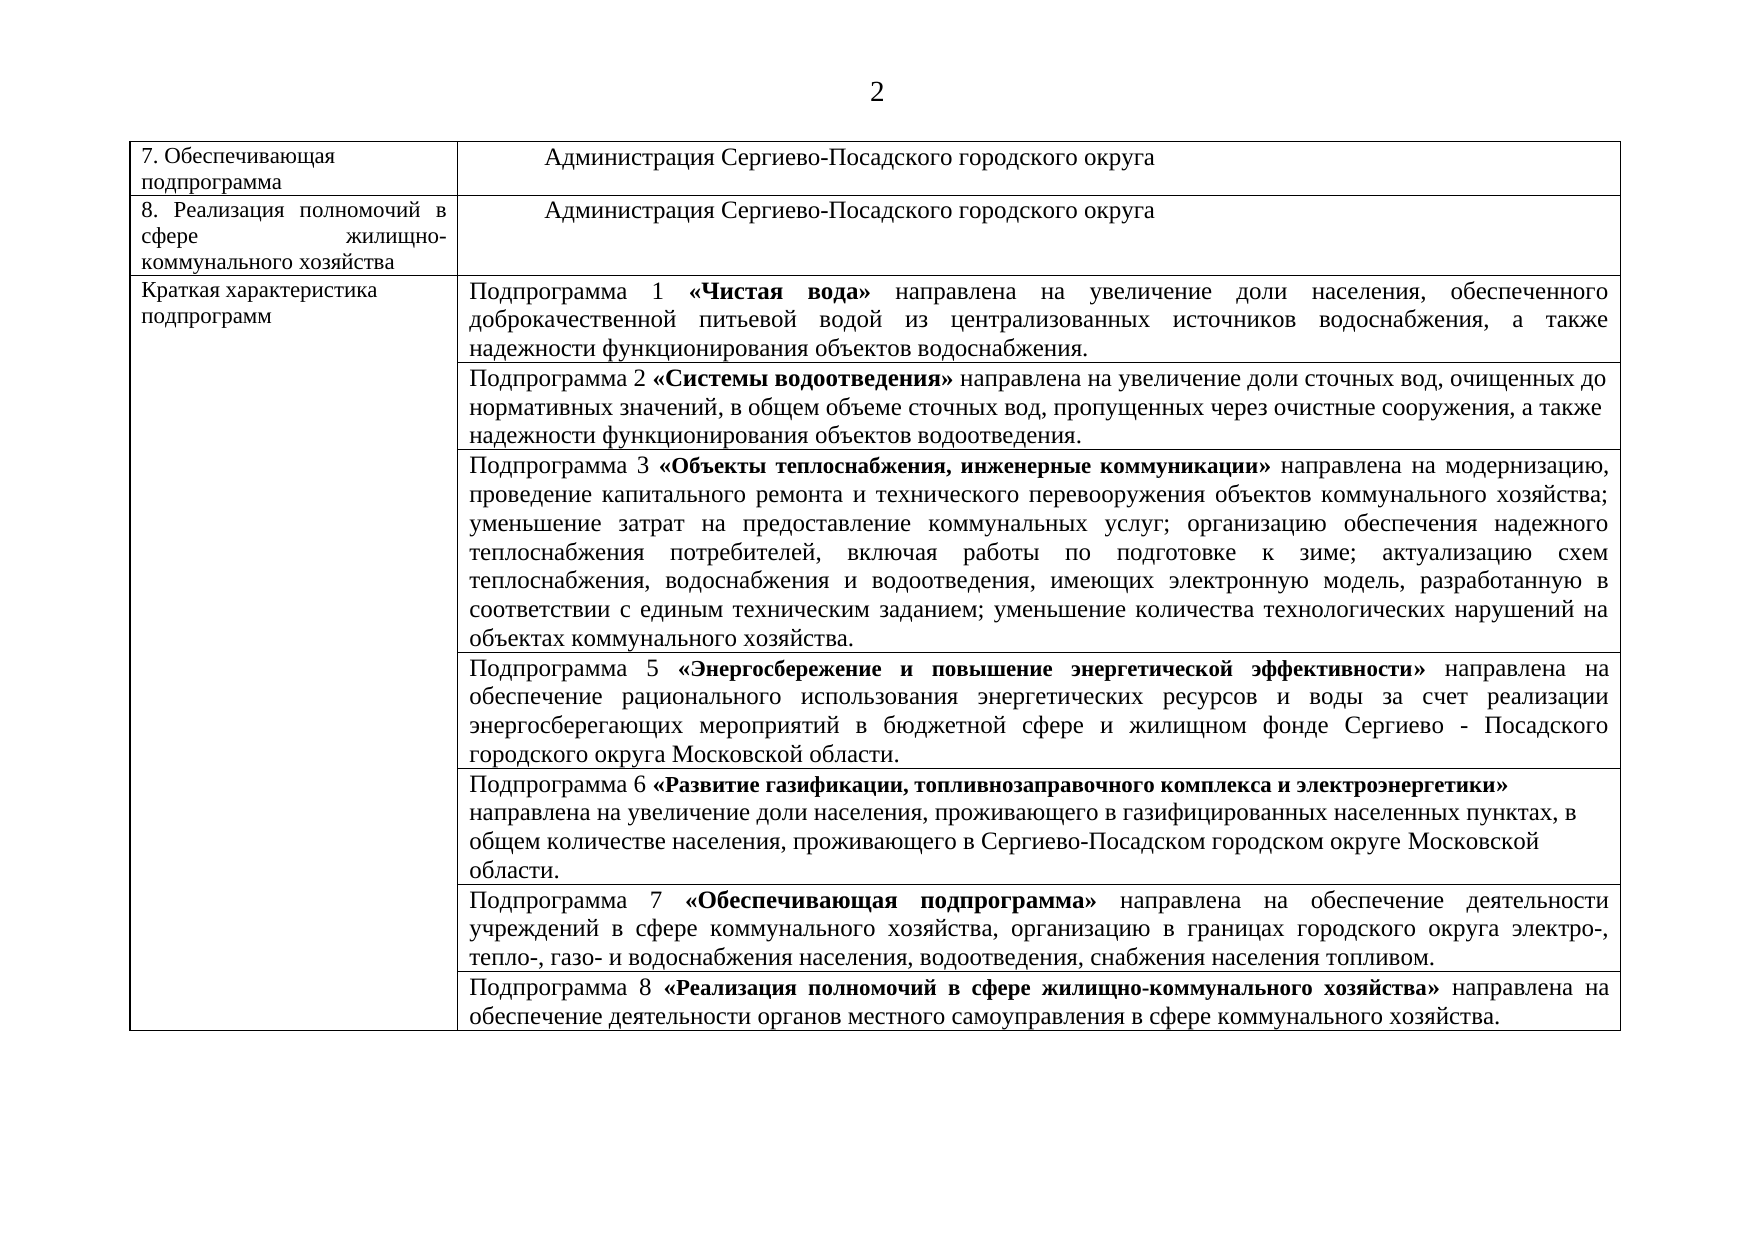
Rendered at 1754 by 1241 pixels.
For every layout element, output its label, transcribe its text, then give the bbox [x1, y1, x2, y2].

table_cell Краткая характеристика подпрограмм [131, 276, 457, 1029]
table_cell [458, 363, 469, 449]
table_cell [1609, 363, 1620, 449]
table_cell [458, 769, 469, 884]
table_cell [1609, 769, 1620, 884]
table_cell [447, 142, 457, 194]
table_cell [458, 142, 1620, 194]
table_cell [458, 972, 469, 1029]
table_cell Подпрограмма 1 «Чистая вода» направлена на увеличение доли населения, обеспеченного доброкачественной питьевой водой из централизованных источников водоснабжения, а также надежности функционирования объектов водоснабжения. [458, 276, 1620, 362]
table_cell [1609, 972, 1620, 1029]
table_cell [458, 196, 1620, 275]
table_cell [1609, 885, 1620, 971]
table_cell Подпрограмма 3 «Объекты теплоснабжения, инженерные коммуникации» направлена на модернизацию, проведение капитального ремонта и технического перевооружения объектов коммунального хозяйства; уменьшение затрат на предоставление коммунальных услуг; организацию обеспечения надежного теплоснабжения потребителей, включая работы по подготовке к зиме; актуализацию схем теплоснабжения, водоснабжения и водоотведения, имеющих электронную модель, разработанную в соответствии с единым техническим заданием; уменьшение количества технологических нарушений на объектах коммунального хозяйства. [458, 450, 1620, 652]
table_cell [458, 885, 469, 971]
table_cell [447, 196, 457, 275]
table_cell Подпрограмма 5 «Энергосбережение и повышение энергетической эффективности» направлена на обеспечение рационального использования энергетических ресурсов и воды за счет реализации энергосберегающих мероприятий в бюджетной сфере и жилищном фонде Сергиево - Посадского городского округа Московской области. [458, 653, 1620, 768]
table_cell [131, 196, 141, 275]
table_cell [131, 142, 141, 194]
